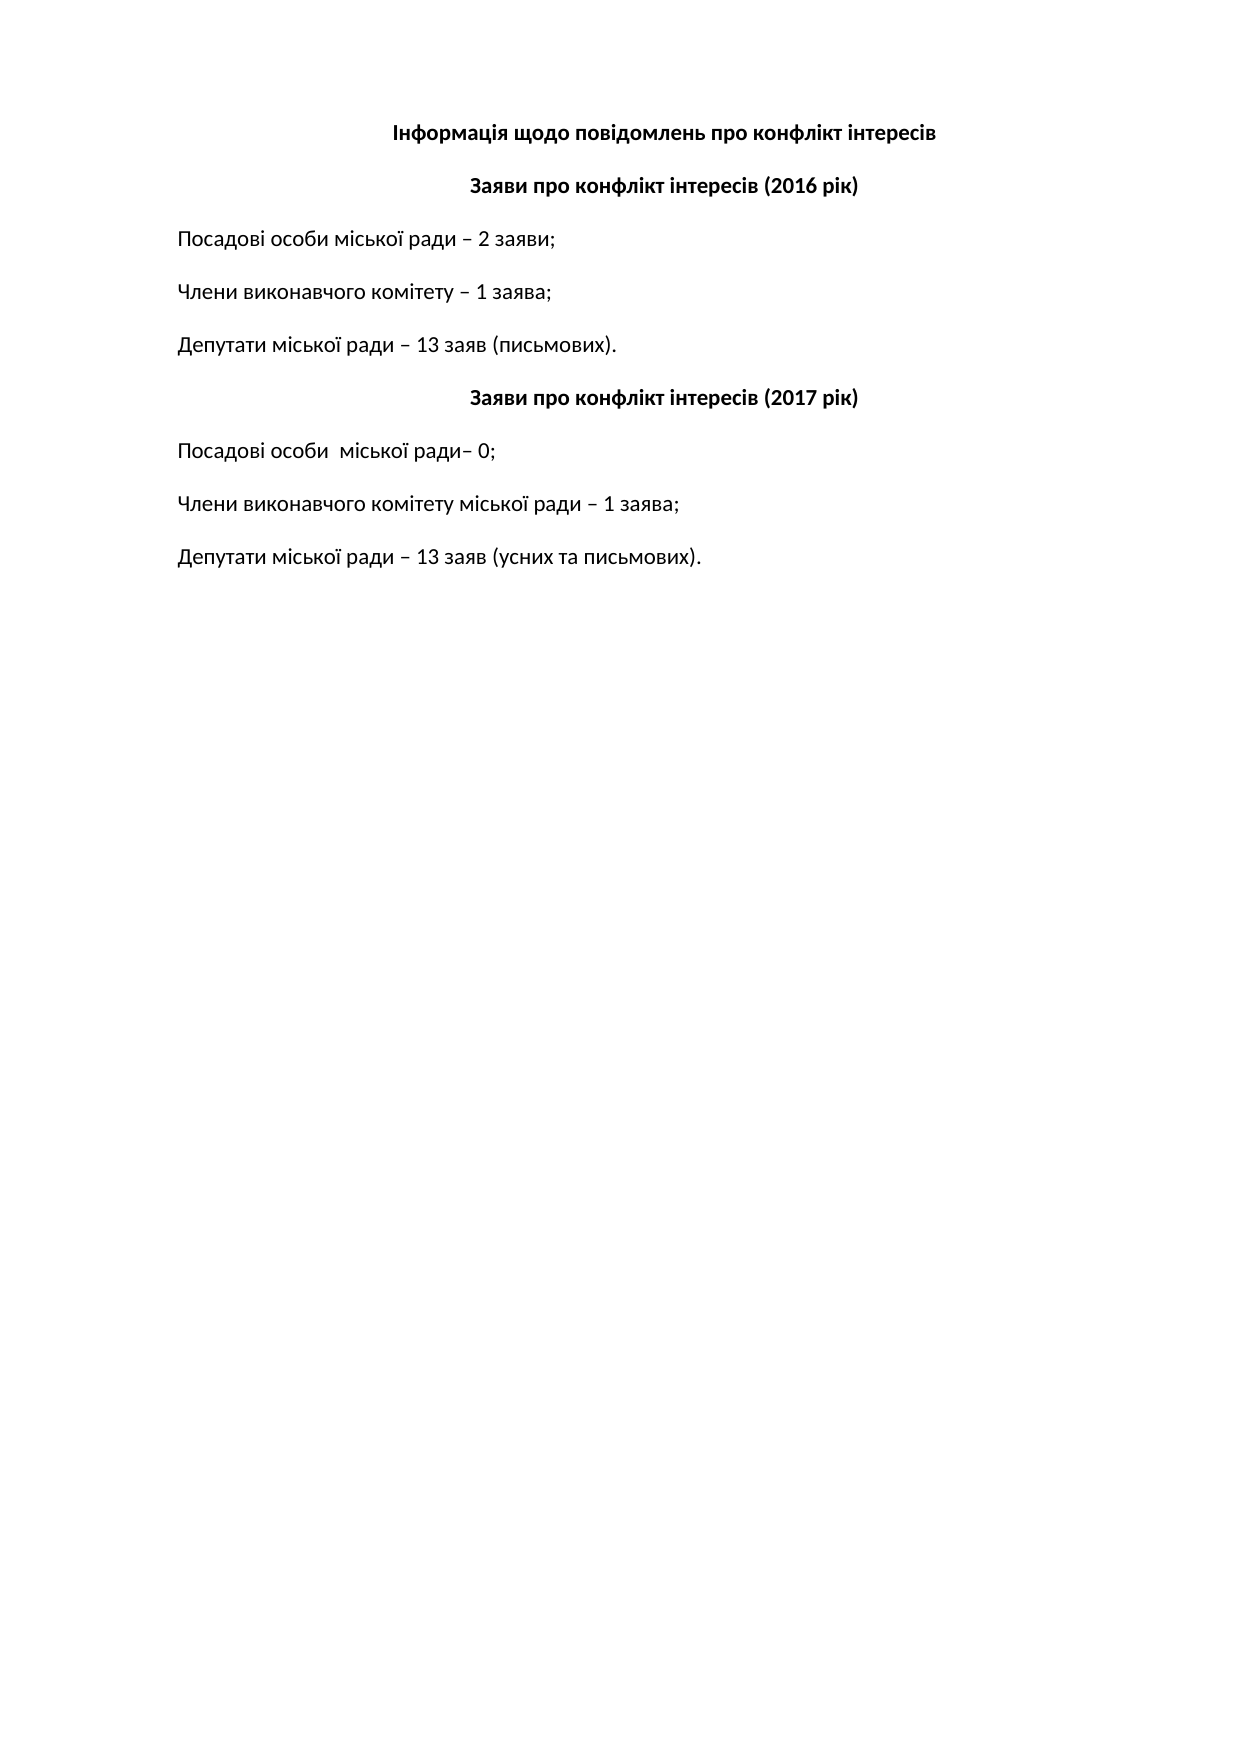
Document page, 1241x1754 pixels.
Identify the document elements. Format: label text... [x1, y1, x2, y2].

text Посадові особи міської ради– 0; [177, 436, 1152, 464]
text Заяви про конфлікт інтересів (2017 рік) [177, 383, 1152, 411]
text Члени виконавчого комітету – 1 заява; [177, 277, 1152, 305]
text Депутати міської ради – 13 заяв (письмових). [177, 330, 1152, 358]
text Депутати міської ради – 13 заяв (усних та письмових). [177, 542, 1152, 570]
text Заяви про конфлікт інтересів (2016 рік) [177, 171, 1152, 199]
text Інформація щодо повідомлень про конфлікт інтересів [177, 118, 1152, 146]
text Члени виконавчого комітету міської ради – 1 заява; [177, 489, 1152, 517]
text Посадові особи міської ради – 2 заяви; [177, 224, 1152, 252]
